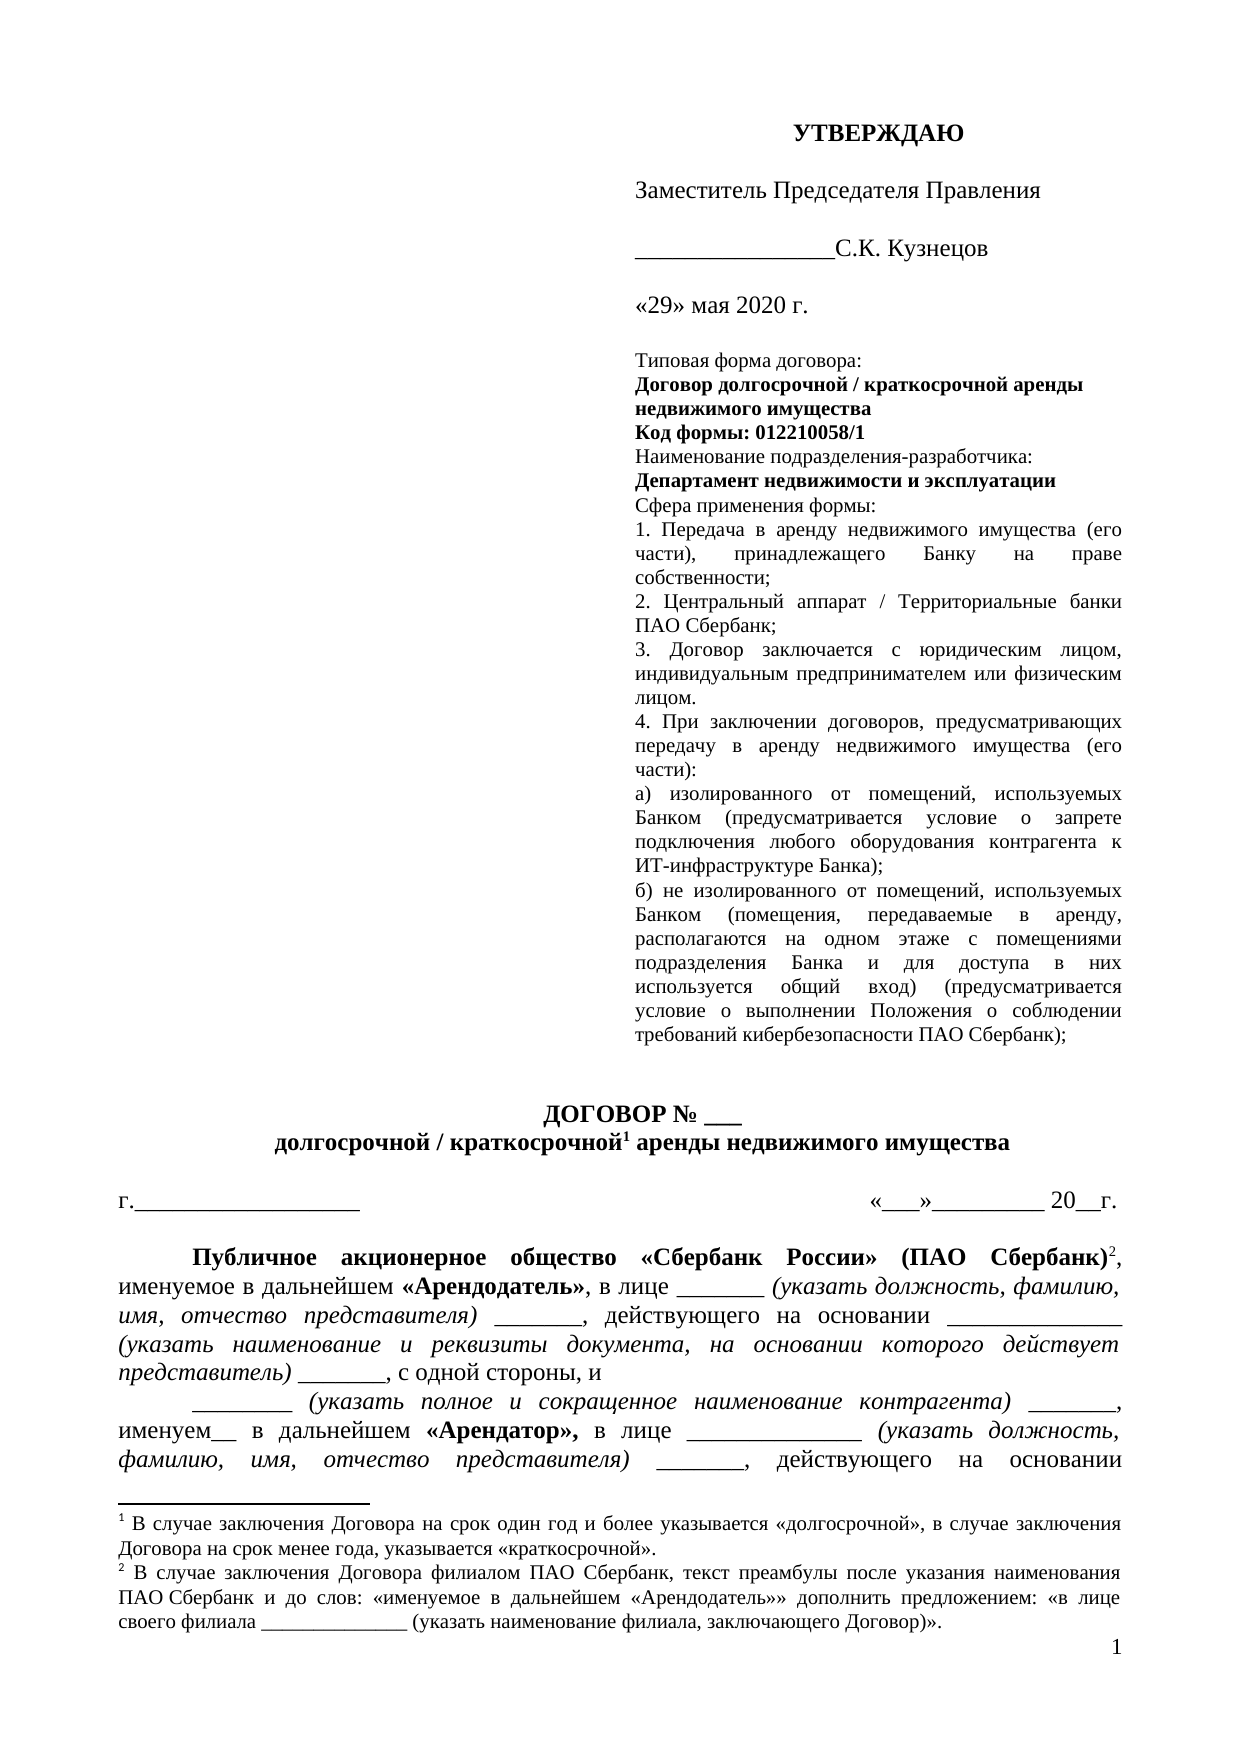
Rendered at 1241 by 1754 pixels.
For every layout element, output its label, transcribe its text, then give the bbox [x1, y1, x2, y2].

text долгосрочной / краткосрочной аренды недвижимого имущества [118, 1127, 1122, 1156]
text 2. Центральный аппарат / Территориальные банки ПАО Сбербанк; [635, 589, 1122, 637]
text ________________С.К. Кузнецов [605, 233, 1122, 262]
text б) не изолированного от помещений, используемых Банком (помещения, передаваемые в аренду, располагаются на одном этаже с помещениями подразделения Банка и для доступа в них используется общий вход) (предусматривается условие о выполнении Положения о соблюдении требований кибербезопасности ПАО Сбербанк); [635, 877, 1122, 1046]
text Типовая форма договора: [635, 348, 1122, 372]
text Код формы: 012210058/1 [635, 420, 1122, 444]
text 1. Передача в аренду недвижимого имущества (его части), принадлежащего Банку на праве собственности; [635, 517, 1122, 589]
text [118, 1386, 1122, 1472]
text 4. При заключении договоров, предусматривающих передачу в аренду недвижимого имущества (его части): [635, 709, 1122, 781]
text ДОГОВОР № ___ [118, 1099, 1122, 1127]
text Сфера применения формы: [635, 492, 1122, 517]
text Договор долгосрочной / краткосрочной аренды недвижимого имущества [635, 372, 1122, 420]
text Заместитель Председателя Правления [605, 176, 1122, 204]
text УТВЕРЖДАЮ [605, 118, 1122, 147]
text 3. Договор заключается с юридическим лицом, индивидуальным предпринимателем или физическим лицом. [635, 637, 1122, 709]
text Публичное акционерное общество «Сбербанк России» (ПАО Сбербанк), именуемое в дальнейшем «Арендодатель», в лице _______ (указать должность, фамилию, имя, отчество представителя) _______, действующего на основании ______________ (указать наименование и реквизиты документа, на основании которого действует представитель) _______, с одной стороны, и [118, 1242, 1122, 1386]
text Наименование подразделения-разработчика: Департамент недвижимости и эксплуатации [635, 444, 1122, 492]
text «29» мая 2020 г. [605, 291, 1122, 319]
text г.__________________ «___»_________ 20__г. [118, 1185, 1122, 1214]
text а) изолированного от помещений, используемых Банком (предусматривается условие о запрете подключения любого оборудования контрагента к ИТ-инфраструктуре Банка); [635, 781, 1122, 877]
